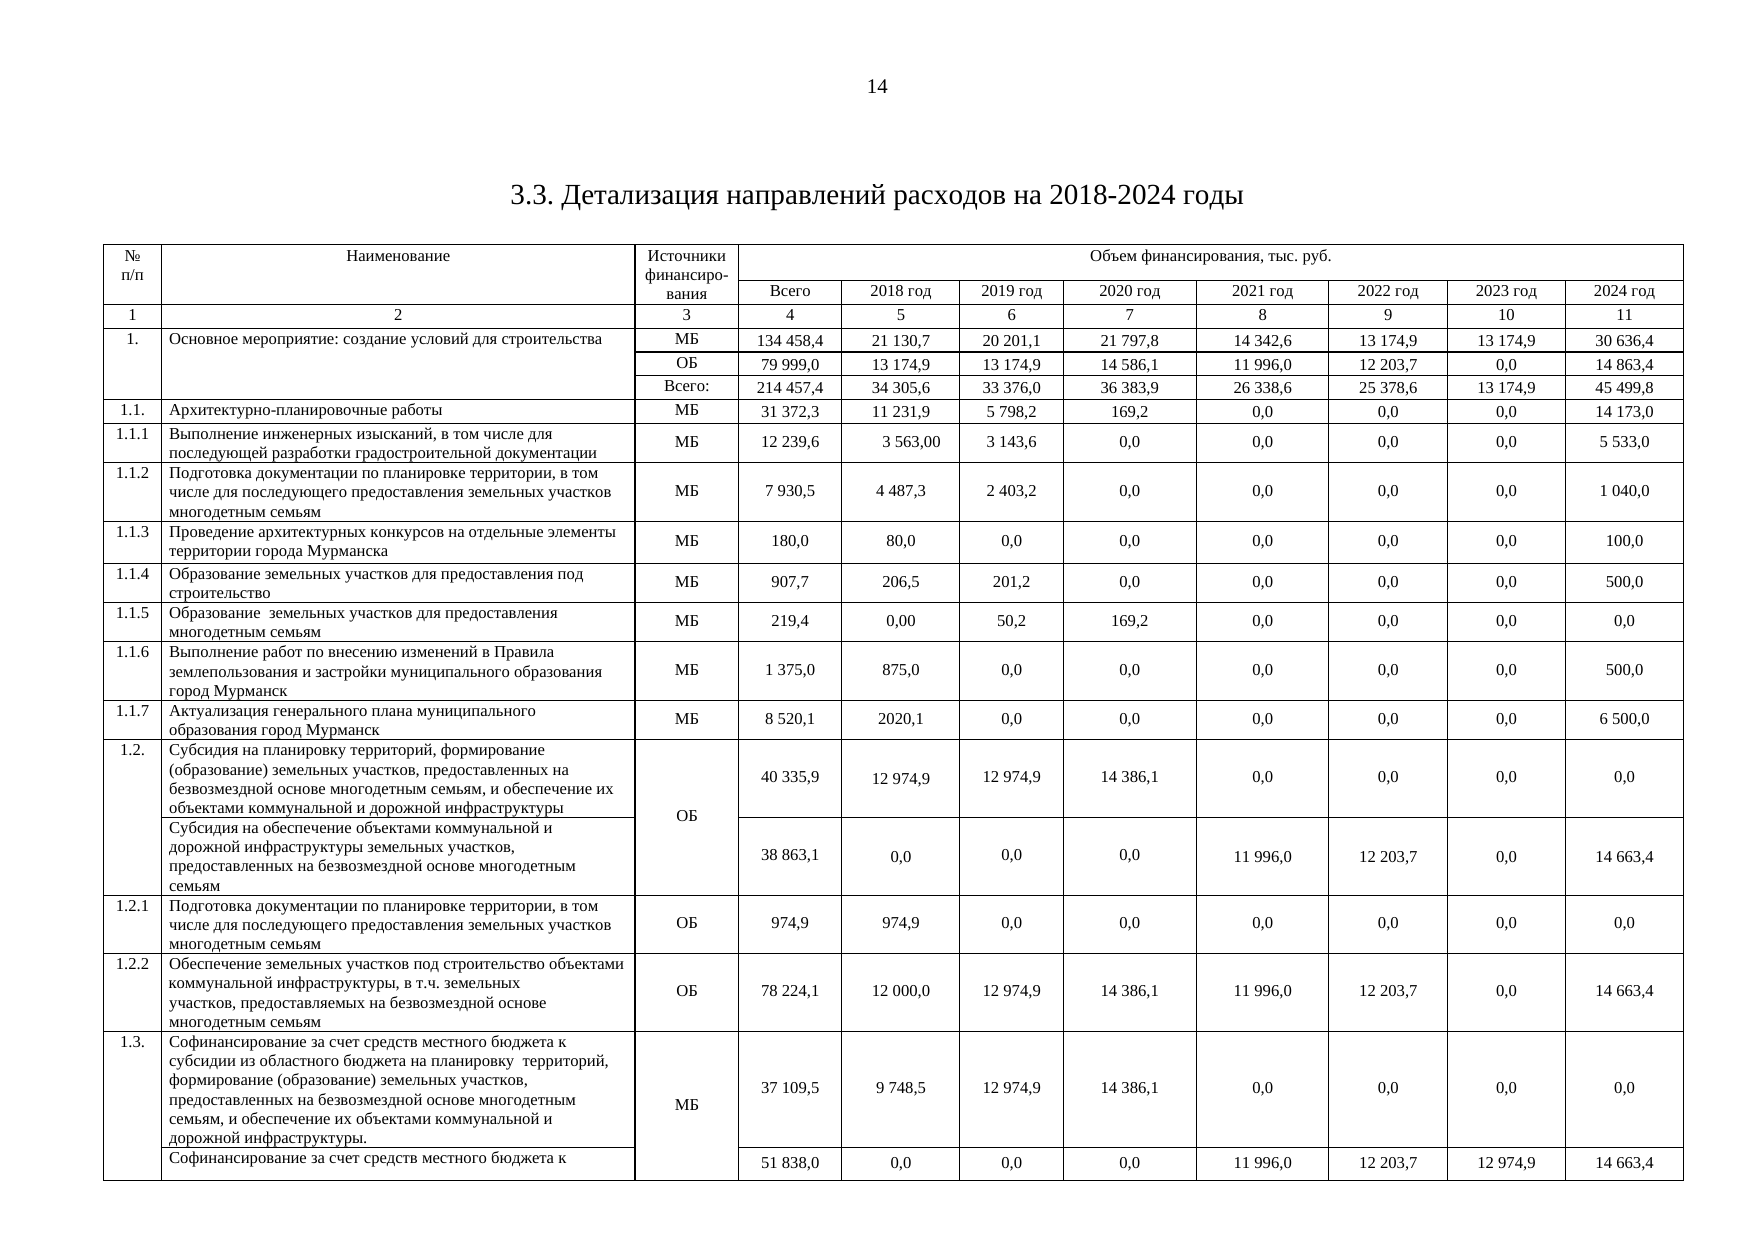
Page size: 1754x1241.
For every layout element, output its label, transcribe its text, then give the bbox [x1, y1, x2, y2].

table_cell МБ [636, 1032, 738, 1180]
table_cell 0,0 [1566, 740, 1683, 817]
table_cell 0,0 [1329, 740, 1447, 817]
table_cell 974,9 [842, 896, 959, 953]
table_cell 37 109,5 [739, 1032, 841, 1147]
table_cell 0,0 [1566, 1032, 1683, 1147]
table_cell 0,0 [1448, 603, 1565, 641]
table_cell 11 996,0 [1197, 954, 1328, 1031]
table_cell 14 173,0 [1566, 400, 1683, 423]
table_cell Выполнение инженерных изысканий, в том числе для последующей разработки градостроительной документации [162, 424, 634, 462]
table_cell 1.1. [104, 400, 161, 423]
table_cell 5 798,2 [960, 400, 1063, 423]
table_cell 0,0 [960, 522, 1063, 562]
table_cell 2021 год [1197, 281, 1328, 304]
table_cell 0,0 [1448, 564, 1565, 602]
table_cell 0,0 [1197, 463, 1328, 521]
table_cell 0,0 [1064, 701, 1196, 739]
table_cell 11 [1566, 305, 1683, 328]
table_cell 0,0 [1448, 1032, 1565, 1147]
table_cell 100,0 [1566, 522, 1683, 562]
table_cell 14 586,1 [1064, 353, 1196, 375]
table_cell 1.2.1 [104, 896, 161, 953]
table_cell 31 372,3 [739, 400, 841, 423]
table_cell 2020,1 [842, 701, 959, 739]
table_cell 78 224,1 [739, 954, 841, 1031]
table_cell 0,0 [1064, 896, 1196, 953]
table_cell ОБ [636, 954, 738, 1031]
table_cell Выполнение работ по внесению изменений в Правила землепользования и застройки муниципального образования город Мурманск [162, 642, 634, 700]
table_cell 4 [739, 305, 841, 328]
table_cell 50,2 [960, 603, 1063, 641]
table_cell 201,2 [960, 564, 1063, 602]
table_cell 2 [162, 305, 634, 328]
table_cell Всего: [636, 376, 738, 399]
table_cell Софинансирование за счет средств местного бюджета к субсидии из областного бюджета на планировку территорий, формирование (образование) земельных участков, предоставленных на безвозмездной основе многодетным семьям, и обеспечение их объектами коммунальной и дорожной инфраструктуры. [162, 1032, 634, 1147]
table_cell 9 [1329, 305, 1447, 328]
table_cell 14 863,4 [1566, 353, 1683, 375]
table_cell 12 974,9 [960, 1032, 1063, 1147]
table_header Наименование [162, 245, 634, 304]
table_cell МБ [636, 329, 738, 351]
table_cell 36 383,9 [1064, 376, 1196, 399]
table_cell Подготовка документации по планировке территории, в том числе для последующего предоставления земельных участков многодетным семьям [162, 463, 634, 521]
table_cell 40 335,9 [739, 740, 841, 817]
table_cell 0,0 [1197, 603, 1328, 641]
table_cell 0,0 [1448, 701, 1565, 739]
table_cell 0,0 [1448, 400, 1565, 423]
table_cell 11 996,0 [1197, 353, 1328, 375]
table_cell 34 305,6 [842, 376, 959, 399]
table_cell 30 636,4 [1566, 329, 1683, 351]
table_cell 134 458,4 [739, 329, 841, 351]
table_cell 0,0 [1197, 564, 1328, 602]
table_cell 0,0 [1197, 701, 1328, 739]
table_cell 0,0 [1566, 603, 1683, 641]
table_cell Образование земельных участков для предоставления под строительство [162, 564, 634, 602]
table_cell 2018 год [842, 281, 959, 304]
table_cell 13 174,9 [1448, 376, 1565, 399]
table_cell 1.2. [104, 740, 161, 894]
table_cell 500,0 [1566, 564, 1683, 602]
table_cell 12 203,7 [1329, 818, 1447, 894]
table_cell 0,0 [1064, 564, 1196, 602]
table_cell 0,0 [1064, 424, 1196, 462]
table_cell 0,0 [1329, 896, 1447, 953]
table_cell 0,0 [1197, 424, 1328, 462]
table_cell 0,0 [1329, 603, 1447, 641]
table_cell 0,0 [1329, 564, 1447, 602]
table_cell 5 [842, 305, 959, 328]
table_cell 875,0 [842, 642, 959, 700]
table_cell 13 174,9 [1448, 329, 1565, 351]
table_cell 0,0 [1448, 740, 1565, 817]
table_cell 13 174,9 [842, 353, 959, 375]
table_cell 0,0 [842, 1148, 959, 1180]
table_cell МБ [636, 701, 738, 739]
table_cell 1.1.4 [104, 564, 161, 602]
table_header № п/п [104, 245, 161, 304]
table_cell 7 930,5 [739, 463, 841, 521]
table_cell 12 974,9 [1448, 1148, 1565, 1180]
table_cell 21 797,8 [1064, 329, 1196, 351]
table_cell Актуализация генерального плана муниципального образования город Мурманск [162, 701, 634, 739]
table_cell 12 239,6 [739, 424, 841, 462]
table_cell 0,0 [1064, 642, 1196, 700]
table_cell 0,0 [1566, 896, 1683, 953]
table_cell 0,0 [1448, 896, 1565, 953]
table_cell 14 663,4 [1566, 1148, 1683, 1180]
table_cell 12 974,9 [960, 740, 1063, 817]
table_cell 20 201,1 [960, 329, 1063, 351]
table_cell 1.2.2 [104, 954, 161, 1031]
table_cell 169,2 [1064, 603, 1196, 641]
table_cell МБ [636, 522, 738, 562]
table_cell 4 487,3 [842, 463, 959, 521]
table_cell 2020 год [1064, 281, 1196, 304]
table_cell МБ [636, 564, 738, 602]
table_cell 13 174,9 [960, 353, 1063, 375]
table_cell 10 [1448, 305, 1565, 328]
table_cell 14 663,4 [1566, 818, 1683, 894]
table_cell 0,00 [842, 603, 959, 641]
table_cell 0,0 [1197, 896, 1328, 953]
table_cell 1.1.3 [104, 522, 161, 562]
table_cell 3 563,00 [842, 424, 959, 462]
table_cell 11 231,9 [842, 400, 959, 423]
table_cell 0,0 [960, 701, 1063, 739]
table_cell 0,0 [842, 818, 959, 894]
table_cell 45 499,8 [1566, 376, 1683, 399]
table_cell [162, 1148, 634, 1180]
table_cell Всего [739, 281, 841, 304]
table_cell 206,5 [842, 564, 959, 602]
table_cell 2 403,2 [960, 463, 1063, 521]
table_cell 0,0 [1448, 642, 1565, 700]
table_cell 974,9 [739, 896, 841, 953]
table_cell 25 378,6 [1329, 376, 1447, 399]
table_cell 0,0 [1329, 400, 1447, 423]
table_cell ОБ [636, 353, 738, 375]
table_cell Архитектурно-планировочные работы [162, 400, 634, 423]
table_cell ОБ [636, 896, 738, 953]
table_cell 12 974,9 [842, 740, 959, 817]
table_cell 1.1.6 [104, 642, 161, 700]
table_cell 1 375,0 [739, 642, 841, 700]
table_cell 0,0 [1197, 400, 1328, 423]
table_cell 8 520,1 [739, 701, 841, 739]
table_cell 0,0 [1329, 701, 1447, 739]
table_cell 0,0 [1064, 463, 1196, 521]
table_cell 1 040,0 [1566, 463, 1683, 521]
table_cell 1.1.5 [104, 603, 161, 641]
table_cell 2024 год [1566, 281, 1683, 304]
table_cell 14 342,6 [1197, 329, 1328, 351]
table_cell 8 [1197, 305, 1328, 328]
table_cell 0,0 [1329, 1032, 1447, 1147]
table_cell 0,0 [1448, 954, 1565, 1031]
table_cell 0,0 [1197, 740, 1328, 817]
table_cell 0,0 [1329, 424, 1447, 462]
table_cell 14 386,1 [1064, 1032, 1196, 1147]
table_header Объем финансирования, тыс. руб. [739, 245, 1683, 280]
table_cell 14 386,1 [1064, 954, 1196, 1031]
table_cell 79 999,0 [739, 353, 841, 375]
table_cell ОБ [636, 740, 738, 894]
table_cell МБ [636, 463, 738, 521]
table_cell 0,0 [1064, 1148, 1196, 1180]
table_cell 33 376,0 [960, 376, 1063, 399]
table_cell Субсидия на планировку территорий, формирование (образование) земельных участков, предоставленных на безвозмездной основе многодетным семьям, и обеспечение их объектами коммунальной и дорожной инфраструктуры [162, 740, 634, 817]
table_cell 1.1.7 [104, 701, 161, 739]
table_cell 14 386,1 [1064, 740, 1196, 817]
table_cell 12 974,9 [960, 954, 1063, 1031]
table_cell 169,2 [1064, 400, 1196, 423]
table_cell 1.1.1 [104, 424, 161, 462]
table_cell 0,0 [1197, 1032, 1328, 1147]
table_cell Проведение архитектурных конкурсов на отдельные элементы территории города Мурманска [162, 522, 634, 562]
table_cell 1.1.2 [104, 463, 161, 521]
table_cell Основное мероприятие: создание условий для строительства [162, 329, 634, 399]
table_cell 0,0 [1329, 522, 1447, 562]
table_cell 1. [104, 329, 161, 399]
table_cell 3 143,6 [960, 424, 1063, 462]
table_cell 180,0 [739, 522, 841, 562]
table_cell 0,0 [1329, 463, 1447, 521]
table_cell 12 203,7 [1329, 1148, 1447, 1180]
table_cell 0,0 [1197, 522, 1328, 562]
table_cell 0,0 [1448, 818, 1565, 894]
table_cell Подготовка документации по планировке территории, в том числе для последующего предоставления земельных участков многодетным семьям [162, 896, 634, 953]
table_cell МБ [636, 642, 738, 700]
table_cell 80,0 [842, 522, 959, 562]
table_cell 214 457,4 [739, 376, 841, 399]
table_cell 0,0 [1064, 818, 1196, 894]
table_cell 219,4 [739, 603, 841, 641]
table_cell 21 130,7 [842, 329, 959, 351]
table_cell 7 [1064, 305, 1196, 328]
table_cell 1.3. [104, 1032, 161, 1180]
table_cell 9 748,5 [842, 1032, 959, 1147]
table_cell 13 174,9 [1329, 329, 1447, 351]
table_cell 500,0 [1566, 642, 1683, 700]
table_cell 5 533,0 [1566, 424, 1683, 462]
table_cell 12 000,0 [842, 954, 959, 1031]
table_cell МБ [636, 424, 738, 462]
table_cell 12 203,7 [1329, 954, 1447, 1031]
table_cell 0,0 [960, 896, 1063, 953]
table_cell 2019 год [960, 281, 1063, 304]
table_cell 2022 год [1329, 281, 1447, 304]
table_cell 11 996,0 [1197, 1148, 1328, 1180]
table_cell МБ [636, 400, 738, 423]
table_cell 2023 год [1448, 281, 1565, 304]
table_cell 14 663,4 [1566, 954, 1683, 1031]
table_cell 0,0 [1197, 642, 1328, 700]
table_cell Образование земельных участков для предоставления многодетным семьям [162, 603, 634, 641]
table_cell 26 338,6 [1197, 376, 1328, 399]
table_cell 0,0 [1448, 463, 1565, 521]
table_cell 11 996,0 [1197, 818, 1328, 894]
table_cell 0,0 [1064, 522, 1196, 562]
table_cell 0,0 [1448, 522, 1565, 562]
table_cell 907,7 [739, 564, 841, 602]
table_cell 12 203,7 [1329, 353, 1447, 375]
table_cell 6 500,0 [1566, 701, 1683, 739]
table_cell 0,0 [960, 818, 1063, 894]
table_cell 0,0 [1448, 353, 1565, 375]
table_cell 1 [104, 305, 161, 328]
table_cell МБ [636, 603, 738, 641]
table_cell 3 [636, 305, 738, 328]
table_cell 0,0 [1329, 642, 1447, 700]
table_cell Субсидия на обеспечение объектами коммунальной и дорожной инфраструктуры земельных участков, предоставленных на безвозмездной основе многодетным семьям [162, 818, 634, 894]
table_header Источники финансиро-вания [636, 245, 738, 304]
table_cell 0,0 [960, 1148, 1063, 1180]
table_cell 6 [960, 305, 1063, 328]
table_cell 38 863,1 [739, 818, 841, 894]
table_cell 0,0 [960, 642, 1063, 700]
table_cell 51 838,0 [739, 1148, 841, 1180]
table_cell 0,0 [1448, 424, 1565, 462]
text 3.3. Детализация направлений расходов на 2018-2024 годы [118, 177, 1636, 211]
